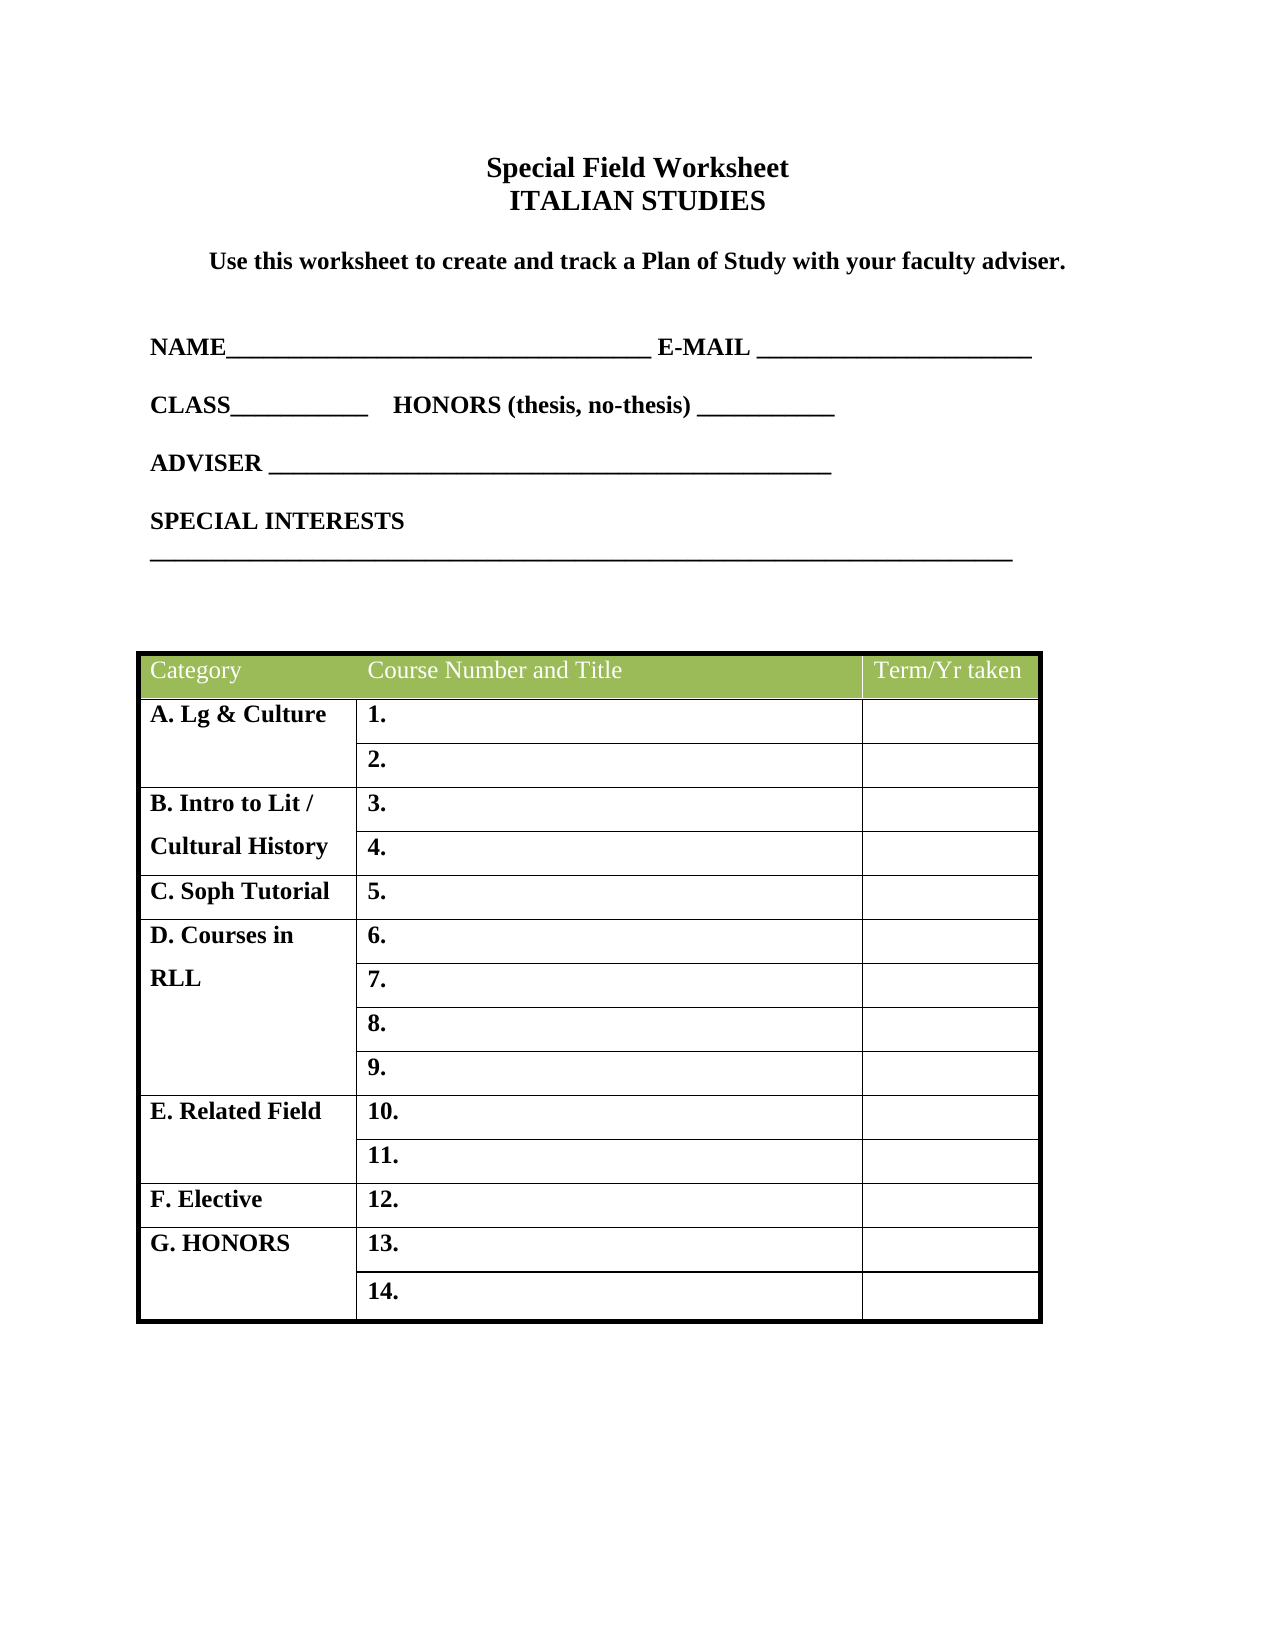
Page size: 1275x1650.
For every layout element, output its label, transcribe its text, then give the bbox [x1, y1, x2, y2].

table_cell [863, 920, 1038, 963]
table_cell [863, 788, 1038, 831]
table_cell F. Elective [141, 1184, 356, 1227]
text ADVISER _____________________________________________ [150, 448, 1125, 477]
table_header Term/Yr taken [863, 656, 1038, 698]
table_cell [863, 1140, 1038, 1183]
table_cell [863, 1273, 1038, 1319]
table_cell [863, 1008, 1038, 1051]
table_cell 12. [357, 1184, 862, 1227]
text ITALIAN STUDIES [150, 183, 1125, 217]
table_header Course Number and Title [356, 656, 862, 698]
table_cell 11. [357, 1140, 862, 1183]
table_cell 10. [357, 1096, 862, 1139]
text CLASS___________ HONORS (thesis, no-thesis) ___________ [150, 390, 1125, 419]
table_cell [863, 832, 1038, 875]
text SPECIAL INTERESTS _____________________________________________________________________ [150, 506, 1125, 564]
table_cell [863, 1228, 1038, 1271]
table_cell [863, 1184, 1038, 1227]
table_cell C. Soph Tutorial [141, 876, 356, 919]
table_cell [863, 744, 1038, 787]
table_cell 3. [357, 788, 862, 831]
table_cell E. Related Field [141, 1096, 356, 1183]
table_cell 9. [357, 1052, 862, 1095]
table_cell 4. [357, 832, 862, 875]
table_cell 2. [357, 744, 862, 787]
table_cell [863, 876, 1038, 919]
text Special Field Worksheet [150, 150, 1125, 183]
table_header Category [141, 656, 356, 698]
table_cell G. HONORS [141, 1228, 356, 1319]
table_cell [863, 1052, 1038, 1095]
table_cell [863, 964, 1038, 1007]
table_cell 14. [357, 1273, 862, 1319]
table_cell 5. [357, 876, 862, 919]
table_cell D. Courses in RLL [141, 920, 356, 1095]
table_cell B. Intro to Lit / Cultural History [141, 788, 356, 875]
table_cell [863, 700, 1038, 743]
table_cell 6. [357, 920, 862, 963]
text NAME__________________________________ E-MAIL ______________________ [150, 332, 1125, 361]
table_cell [863, 1096, 1038, 1139]
table_cell 8. [357, 1008, 862, 1051]
table_cell 7. [357, 964, 862, 1007]
table_cell A. Lg & Culture [141, 700, 356, 787]
table_cell 1. [357, 700, 862, 743]
table_cell 13. [357, 1228, 862, 1271]
text Use this worksheet to create and track a Plan of Study with your faculty adviser. [150, 246, 1125, 274]
